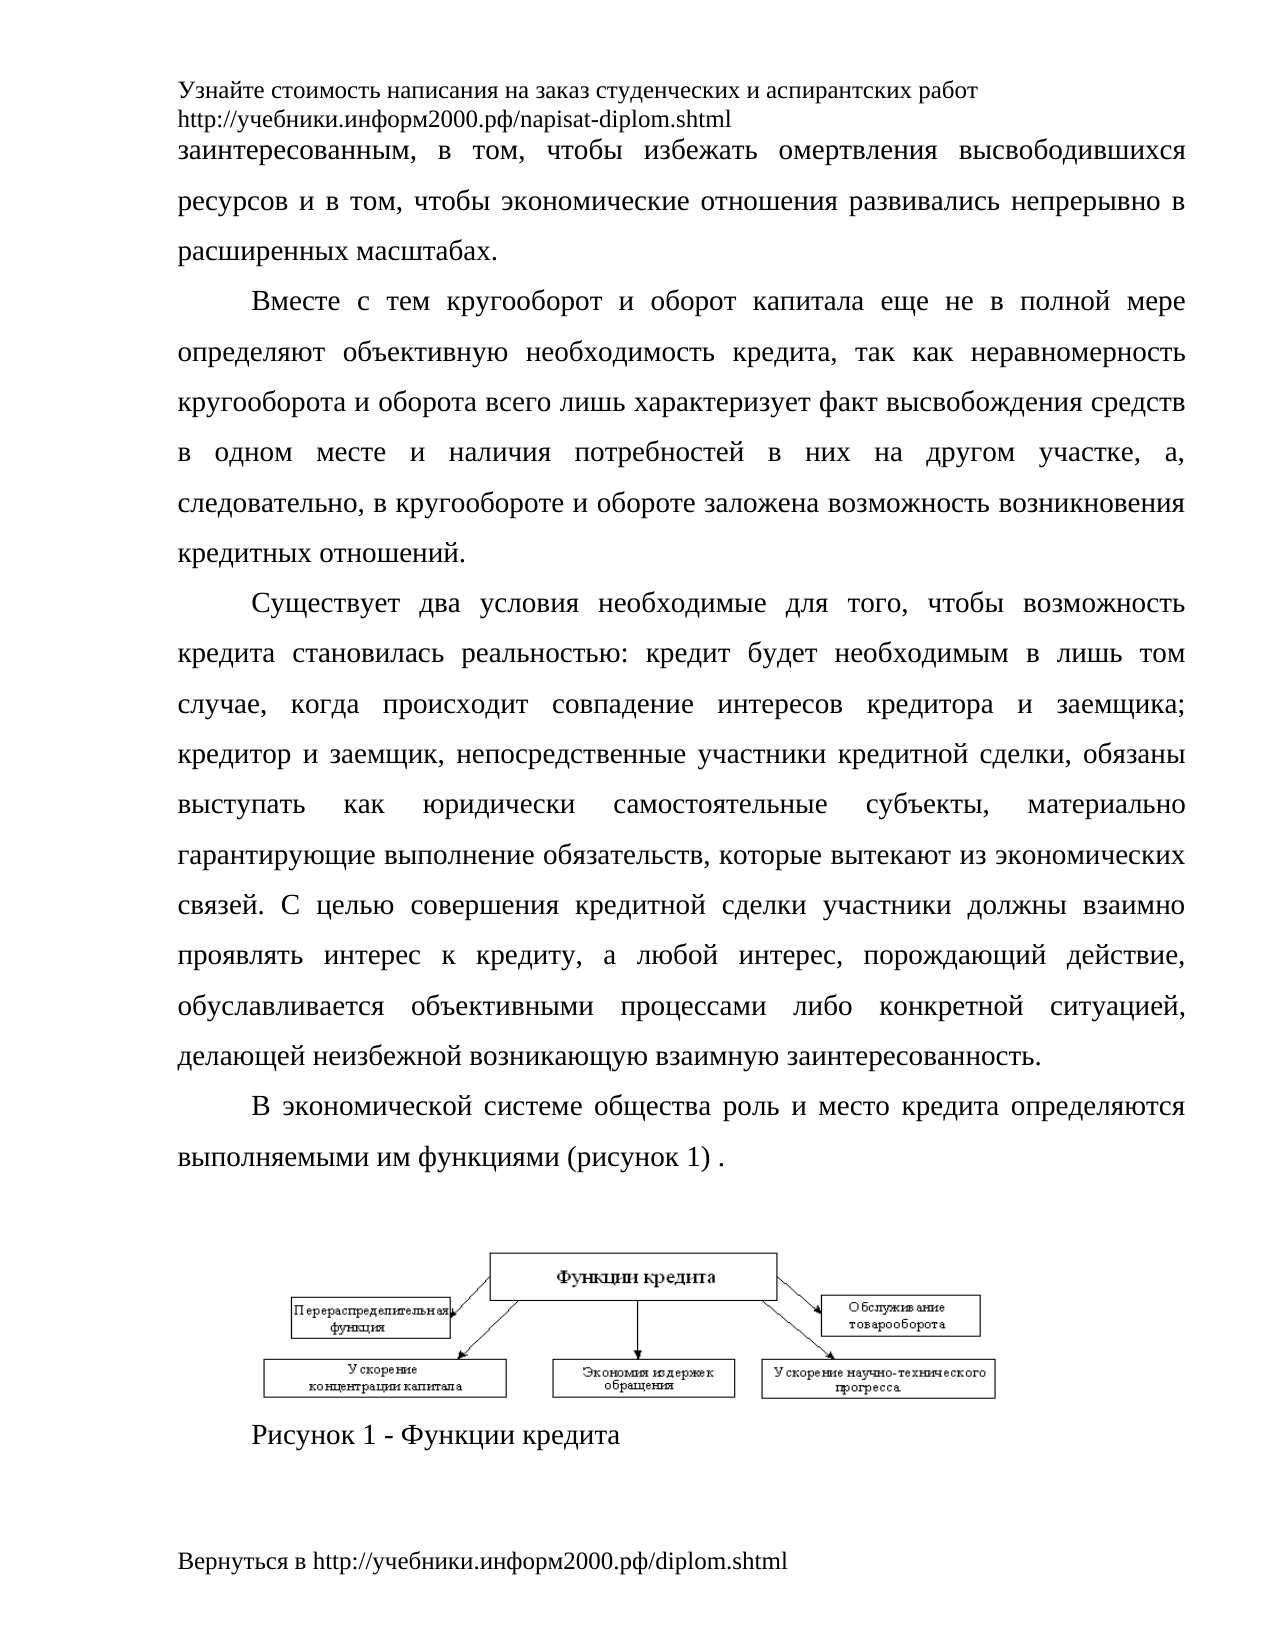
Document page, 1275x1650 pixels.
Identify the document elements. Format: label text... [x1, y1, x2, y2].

text Вместе с тем кругооборот и оборот капитала еще не в полной мере определяют объективную необходимость кредита, так как неравномерность кругооборота и оборота всего лишь характеризует факт высвобождения средств в одном месте и наличия потребностей в них на другом участке, а, следовательно, в кругообороте и обороте заложена возможность возникновения кредитных отношений. [177, 283, 1186, 568]
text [177, 132, 1186, 267]
text Рисунок 1 - Функции кредита [177, 1417, 1186, 1451]
text Существует два условия необходимые для того, чтобы возможность кредита становилась реальностью: кредит будет необходимым в лишь том случае, когда происходит совпадение интересов кредитора и заемщика; кредитор и заемщик, непосредственные участники кредитной сделки, обязаны выступать как юридически самостоятельные субъекты, материально гарантирующие выполнение обязательств, которые вытекают из экономических связей. С целью совершения кредитной сделки участники должны взаимно проявлять интерес к кредиту, а любой интерес, порождающий действие, обуславливается объективными процессами либо конкретной ситуацией, делающей неизбежной возникающую взаимную заинтересованность. [177, 585, 1186, 1072]
text В экономической системе общества роль и место кредита определяются выполняемыми им функциями (рисунок 1) . [177, 1088, 1186, 1172]
